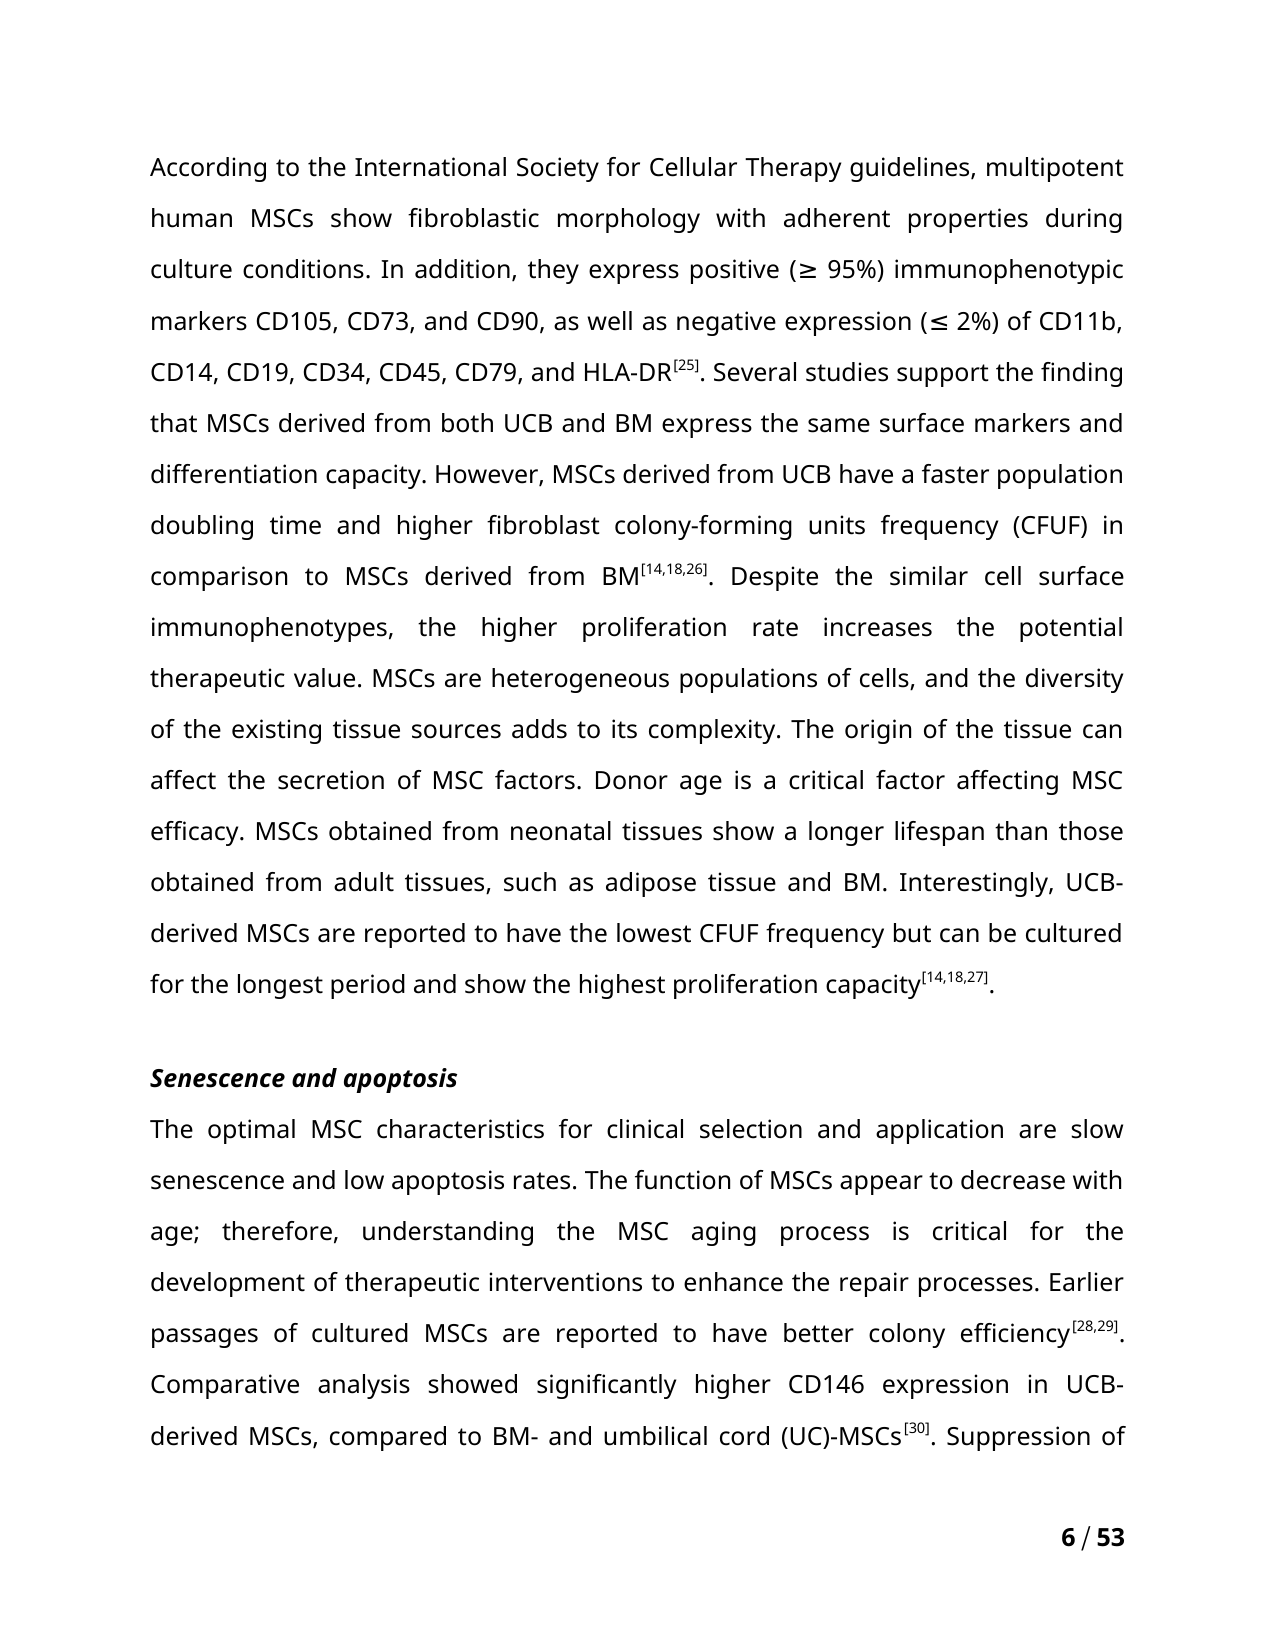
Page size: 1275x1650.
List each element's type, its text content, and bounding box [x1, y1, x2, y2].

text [150, 1112, 1125, 1452]
text According to the International Society for Cellular Therapy guidelines, multipotent human MSCs show fibroblastic morphology with adherent properties during culture conditions. In addition, they express positive (≥ 95%) immunophenotypic markers CD105, CD73, and CD90, as well as negative expression (≤ 2%) of CD11b, CD14, CD19, CD34, CD45, CD79, and HLA-DR[25]. Several studies support the finding that MSCs derived from both UCB and BM express the same surface markers and differentiation capacity. However, MSCs derived from UCB have a faster population doubling time and higher fibroblast colony-forming units frequency (CFUF) in comparison to MSCs derived from BM[14,18,26]. Despite the similar cell surface immunophenotypes, the higher proliferation rate increases the potential therapeutic value. MSCs are heterogeneous populations of cells, and the diversity of the existing tissue sources adds to its complexity. The origin of the tissue can affect the secretion of MSC factors. Donor age is a critical factor affecting MSC efficacy. MSCs obtained from neonatal tissues show a longer lifespan than those obtained from adult tissues, such as adipose tissue and BM. Interestingly, UCB-derived MSCs are reported to have the lowest CFUF frequency but can be cultured for the longest period and show the highest proliferation capacity[14,18,27]. [150, 150, 1125, 1001]
text Senescence and apoptosis [150, 1061, 1125, 1095]
